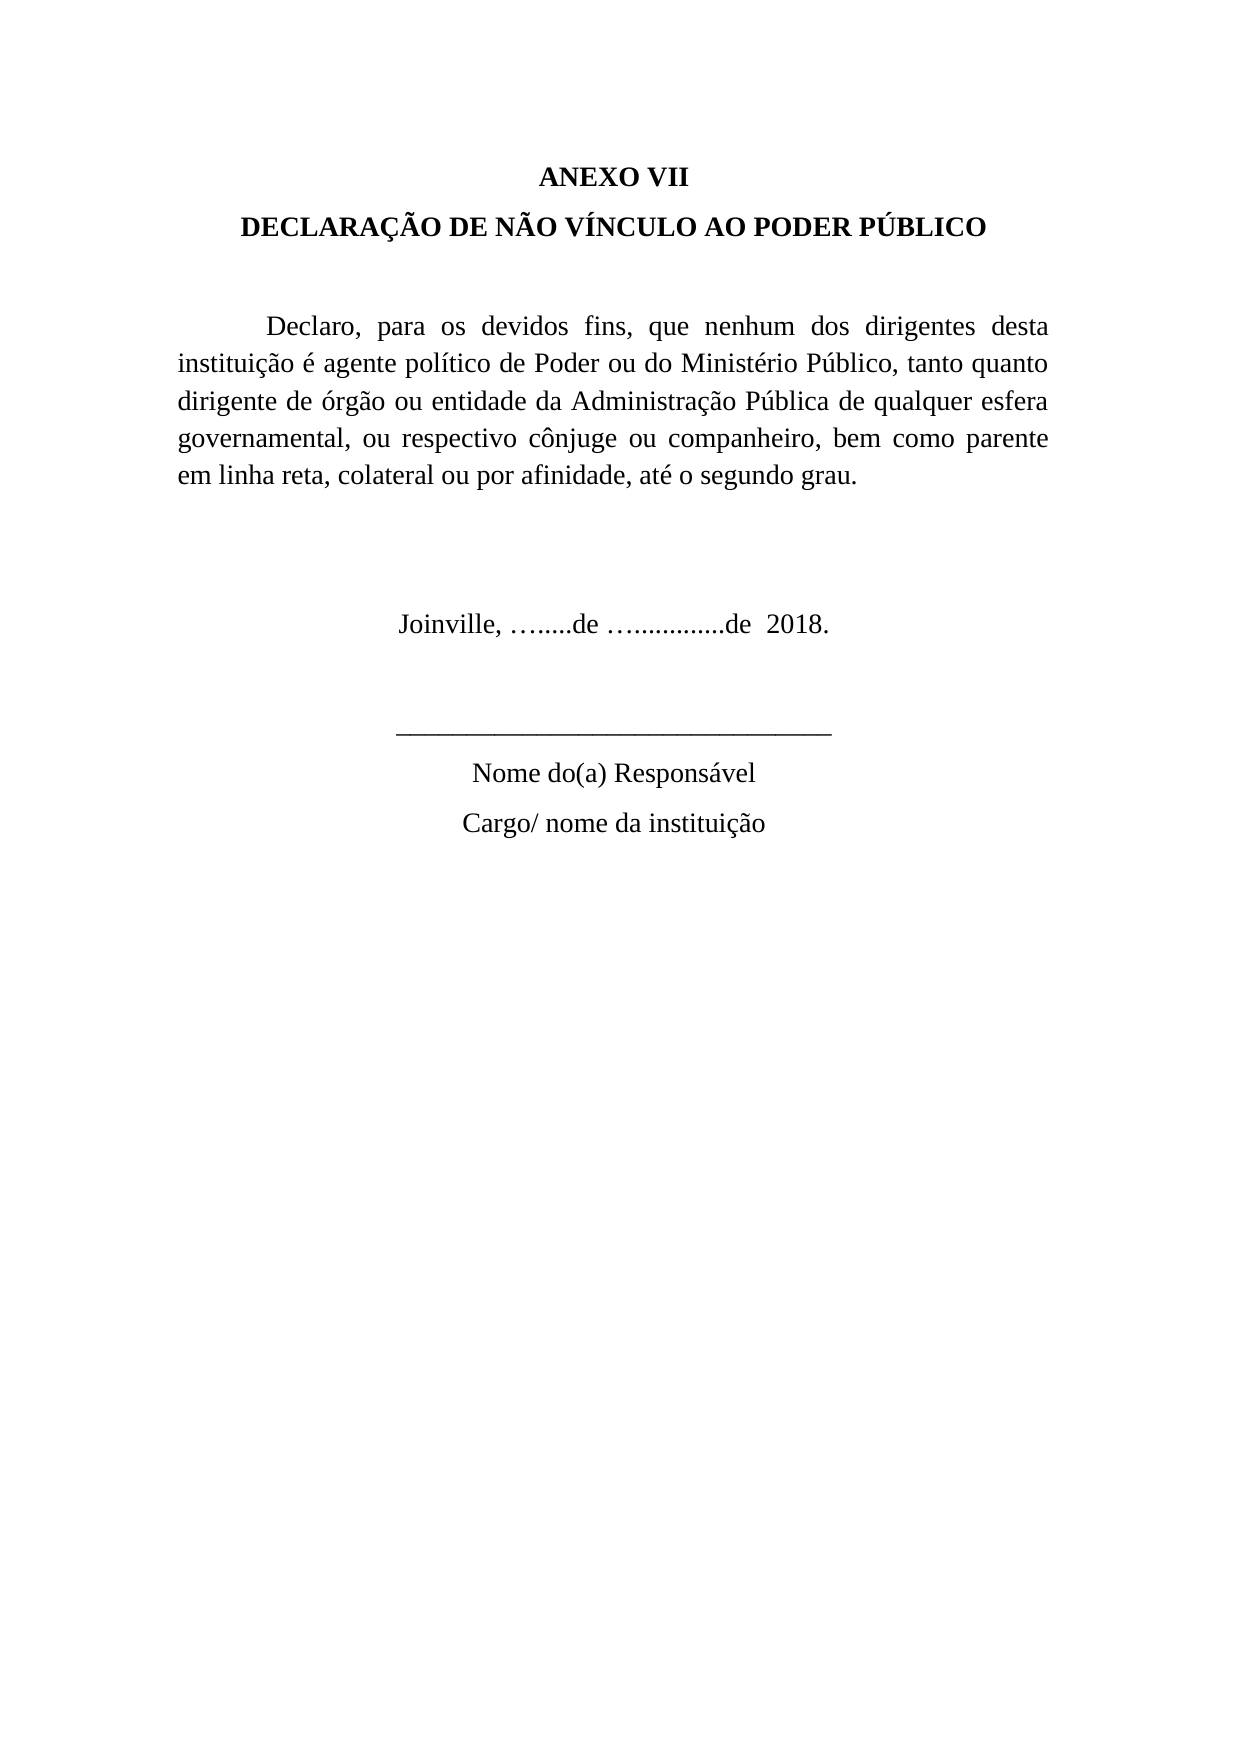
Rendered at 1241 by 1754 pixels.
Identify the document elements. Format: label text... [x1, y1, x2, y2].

text Joinville, ….....de ….............de 2018. [177, 607, 1051, 639]
text DECLARAÇÃO DE NÃO VÍNCULO AO PODER PÚBLICO [177, 210, 1051, 242]
text ANEXO VII [177, 160, 1051, 192]
text Cargo/ nome da instituição [177, 806, 1051, 838]
text _______________________________ [177, 706, 1051, 739]
text Declaro, para os devidos fins, que nenhum dos dirigentes desta instituição é agente político de Poder ou do Ministério Público, tanto quanto dirigente de órgão ou entidade da Administração Pública de qualquer esfera governamental, ou respectivo cônjuge ou companheiro, bem como parente em linha reta, colateral ou por afinidade, até o segundo grau. [177, 309, 1051, 490]
text Nome do(a) Responsável [177, 756, 1051, 788]
